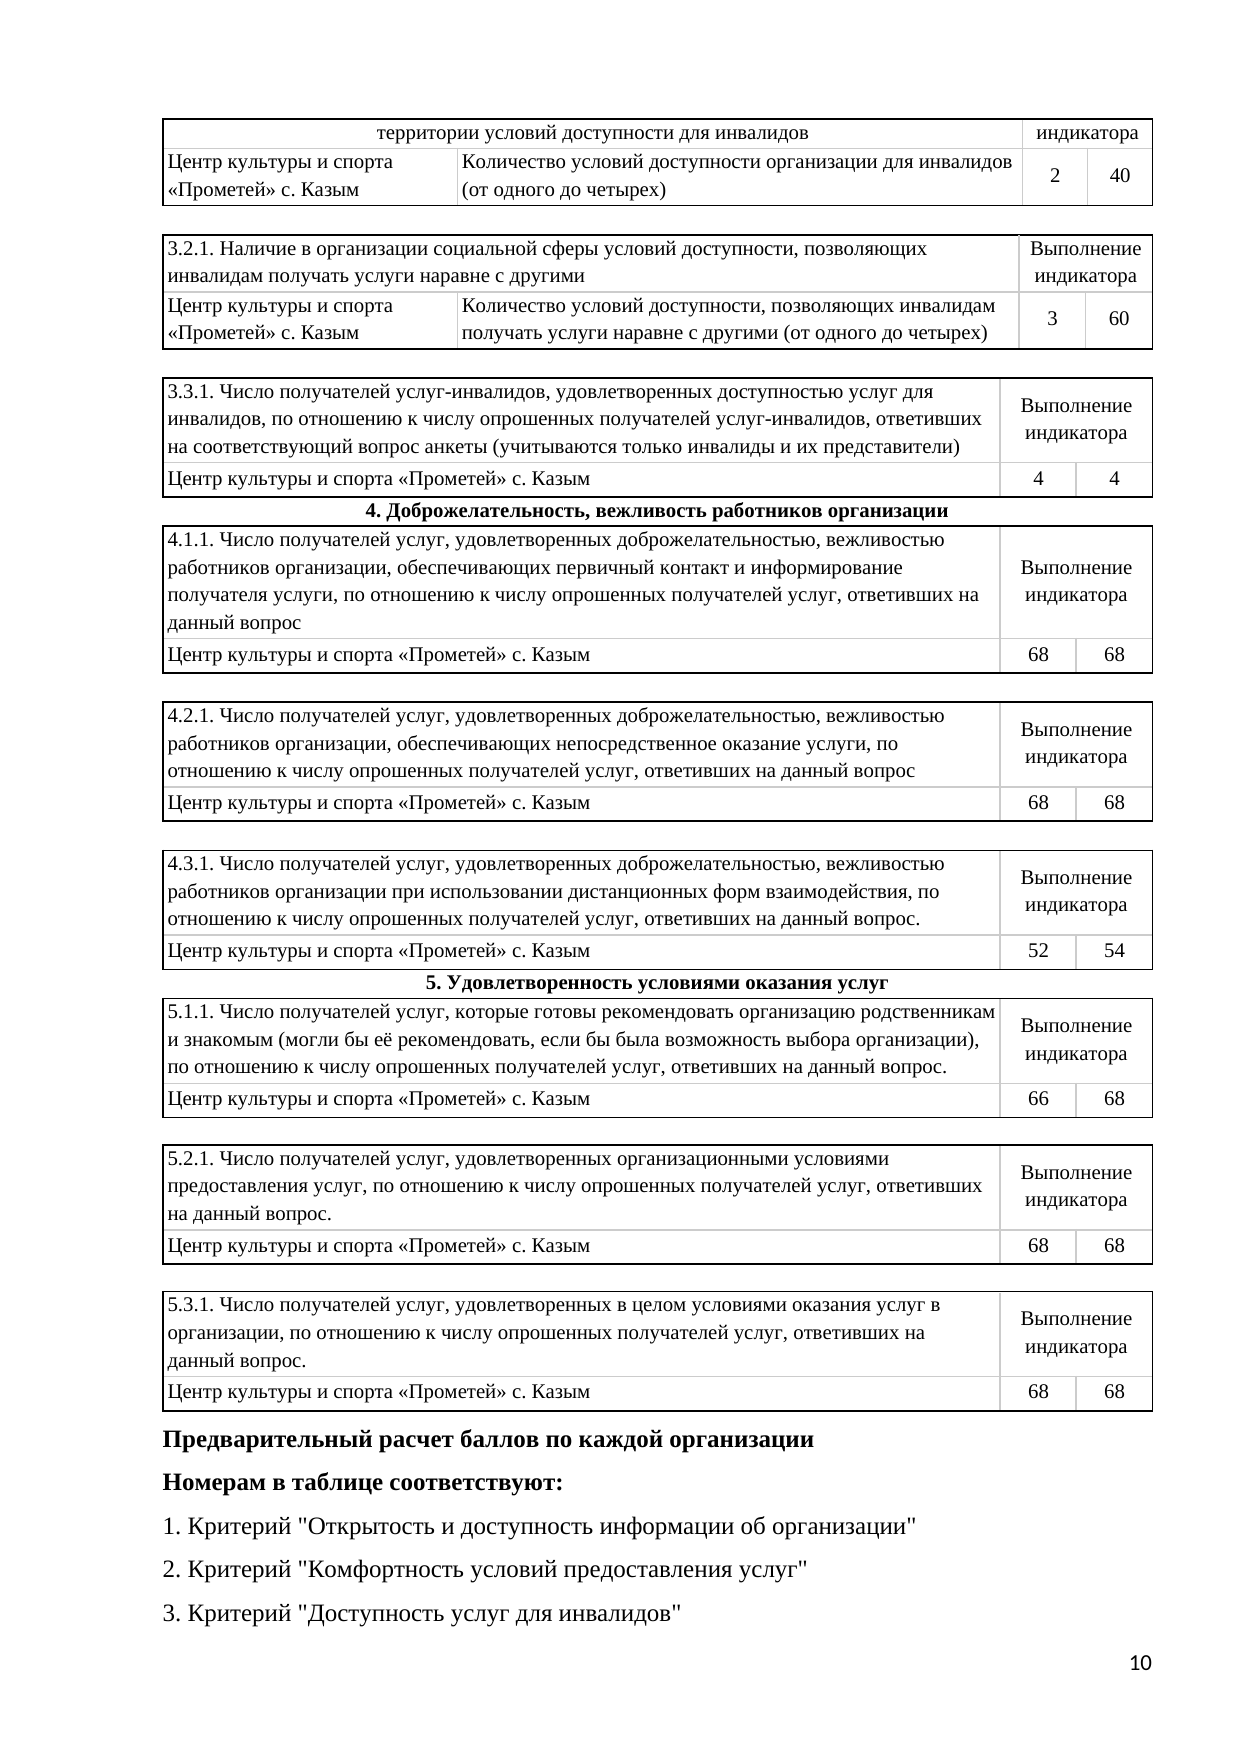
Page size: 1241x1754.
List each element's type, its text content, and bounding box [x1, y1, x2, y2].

table_header 5.1.1. Число получателей услуг, которые готовы рекомендовать организацию родственникам и знакомым (могли бы её рекомендовать, если бы была возможность выбора организации), по отношению к числу опрошенных получателей услуг, ответивших на данный вопрос. [164, 999, 999, 1082]
table_cell 68 [1077, 788, 1152, 820]
text 3. Критерий "Доступность услуг для инвалидов" [162, 1598, 1152, 1627]
table_header 3.2.1. Наличие в организации социальной сферы условий доступности, позволяющих инвалидам получать услуги наравне с другими [164, 236, 1018, 291]
table_cell Центр культуры и спорта «Прометей» с. Казым [164, 1231, 999, 1263]
text 5. Удовлетворенность условиями оказания услуг [162, 970, 1152, 994]
table_cell 54 [1077, 936, 1152, 968]
table_header Выполнение индикатора [1001, 999, 1152, 1082]
table_cell 4 [1077, 463, 1152, 496]
table_cell 68 [1077, 1377, 1152, 1410]
table_cell 3 [1020, 293, 1085, 348]
text Предварительный расчет баллов по каждой организации [162, 1424, 1152, 1453]
table_cell Количество условий доступности организации для инвалидов (от одного до четырех) [458, 149, 1022, 205]
table_header 4.1.1. Число получателей услуг, удовлетворенных доброжелательностью, вежливостью работников организации, обеспечивающих первичный контакт и информирование получателя услуги, по отношению к числу опрошенных получателей услуг, ответивших на данный вопрос [164, 527, 999, 638]
table_cell Центр культуры и спорта «Прометей» с. Казым [164, 1377, 999, 1410]
table_header Выполнение индикатора [1001, 1146, 1152, 1229]
table_cell Центр культуры и спорта «Прометей» с. Казым [164, 788, 999, 820]
table_header Выполнение индикатора [1001, 703, 1152, 786]
table_cell 40 [1088, 149, 1152, 205]
text Номерам в таблице соответствуют: [162, 1467, 1152, 1496]
table_header Выполнение индикатора [1001, 851, 1152, 934]
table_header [1023, 120, 1152, 148]
table_cell Центр культуры и спорта «Прометей» с. Казым [164, 293, 457, 348]
text 2. Критерий "Комфортность условий предоставления услуг" [162, 1554, 1152, 1583]
table_cell Центр культуры и спорта «Прометей» с. Казым [164, 936, 999, 968]
table_cell 60 [1086, 293, 1152, 348]
table_cell 68 [1077, 1084, 1152, 1117]
table_cell Центр культуры и спорта «Прометей» с. Казым [164, 149, 457, 205]
text 4. Доброжелательность, вежливость работников организации [162, 498, 1152, 522]
table_header 5.3.1. Число получателей услуг, удовлетворенных в целом условиями оказания услуг в организации, по отношению к числу опрошенных получателей услуг, ответивших на данный вопрос. [164, 1292, 1000, 1376]
table_cell 68 [1001, 788, 1075, 820]
table_cell 68 [1001, 639, 1075, 672]
table_cell 68 [1077, 639, 1152, 672]
table_header 4.2.1. Число получателей услуг, удовлетворенных доброжелательностью, вежливостью работников организации, обеспечивающих непосредственное оказание услуги, по отношению к числу опрошенных получателей услуг, ответивших на данный вопрос [164, 703, 999, 786]
table_cell 68 [1077, 1231, 1152, 1263]
table_cell 4 [1001, 463, 1075, 496]
table_header 4.3.1. Число получателей услуг, удовлетворенных доброжелательностью, вежливостью работников организации при использовании дистанционных форм взаимодействия, по отношению к числу опрошенных получателей услуг, ответивших на данный вопрос. [164, 851, 999, 934]
table_cell 66 [1001, 1084, 1075, 1117]
table_cell 52 [1001, 936, 1075, 968]
table_header 3.3.1. Число получателей услуг-инвалидов, удовлетворенных доступностью услуг для инвалидов, по отношению к числу опрошенных получателей услуг-инвалидов, ответивших на соответствующий вопрос анкеты (учитываются только инвалиды и их представители) [164, 379, 999, 462]
table_header Выполнение индикатора [1001, 527, 1152, 638]
table_cell 2 [1023, 149, 1087, 205]
table_cell Центр культуры и спорта «Прометей» с. Казым [164, 463, 999, 496]
table_header Выполнение индикатора [1020, 236, 1152, 291]
text 1. Критерий "Открытость и доступность информации об организации" [162, 1511, 1152, 1540]
table_cell 68 [1001, 1231, 1075, 1263]
table_cell Центр культуры и спорта «Прометей» с. Казым [164, 1084, 999, 1117]
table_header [164, 120, 1022, 148]
table_cell 68 [1001, 1377, 1075, 1410]
table_header Выполнение индикатора [1001, 1292, 1152, 1376]
table_header 5.2.1. Число получателей услуг, удовлетворенных организационными условиями предоставления услуг, по отношению к числу опрошенных получателей услуг, ответивших на данный вопрос. [164, 1146, 999, 1229]
table_cell Центр культуры и спорта «Прометей» с. Казым [164, 639, 999, 672]
table_header Выполнение индикатора [1001, 379, 1152, 462]
table_cell Количество условий доступности, позволяющих инвалидам получать услуги наравне с другими (от одного до четырех) [458, 293, 1018, 348]
